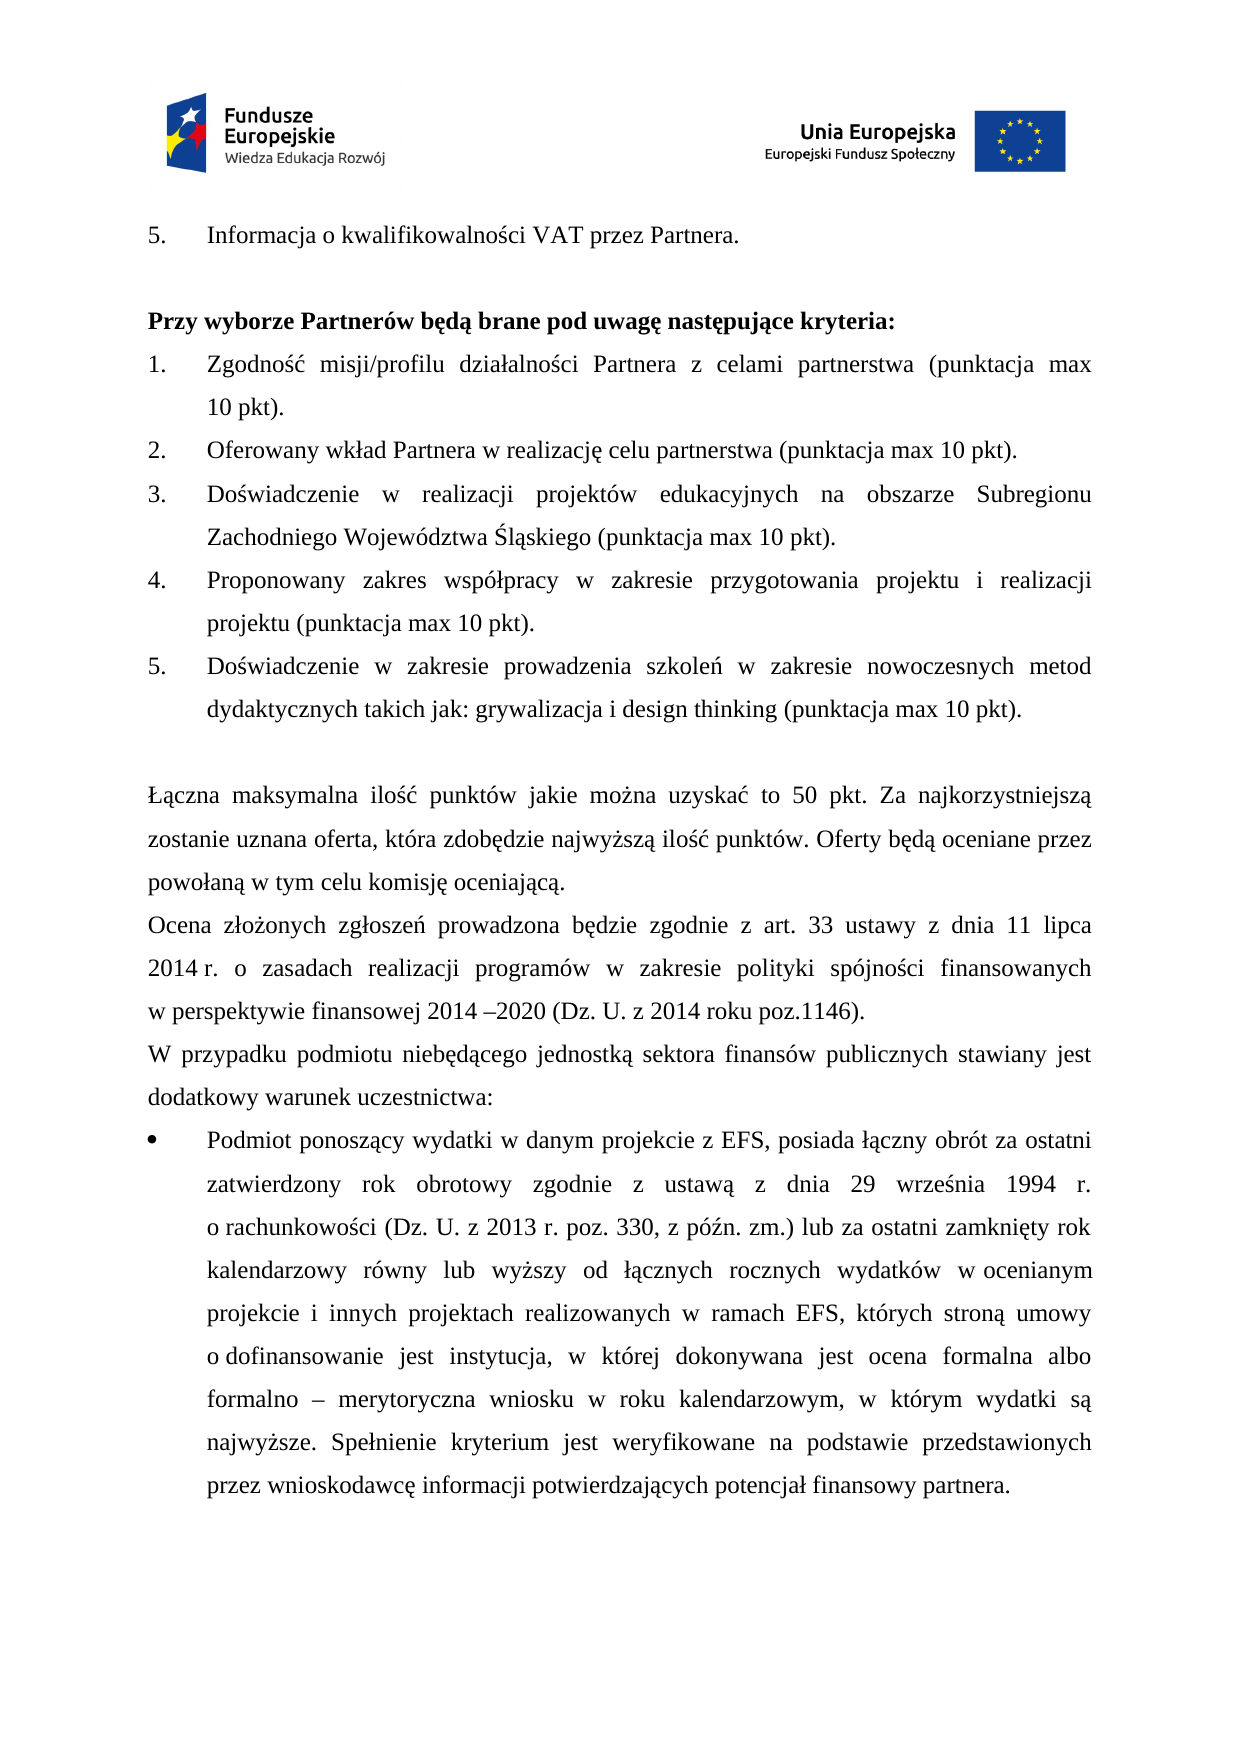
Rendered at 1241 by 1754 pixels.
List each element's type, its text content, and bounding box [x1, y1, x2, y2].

picture [744, 89, 1085, 192]
text Przy wyborze Partnerów będą brane pod uwagę następujące kryteria: [148, 306, 1093, 335]
list Oferowany wkład Partnera w realizację celu partnerstwa (punktacja max 10 pkt). [148, 436, 1093, 464]
text Ocena złożonych zgłoszeń prowadzona będzie zgodnie z art. 33 ustawy z dnia 11 lipca 2014 r. o zasadach realizacji programów w zakresie polityki spójności finansowanych w perspektywie finansowej 2014 –2020 (Dz. U. z 2014 roku poz.1146). [148, 910, 1093, 1025]
list Proponowany zakres współpracy w zakresie przygotowania projektu i realizacji projektu (punktacja max 10 pkt). [148, 565, 1093, 637]
list Doświadczenie w realizacji projektów edukacyjnych na obszarze Subregionu Zachodniego Województwa Śląskiego (punktacja max 10 pkt). [148, 479, 1093, 551]
list Podmiot ponoszący wydatki w danym projekcie z EFS, posiada łączny obrót za ostatni zatwierdzony rok obrotowy zgodnie z ustawą z dnia 29 września 1994 r. o rachunkowości (Dz. U. z 2013 r. poz. 330, z późn. zm.) lub za ostatni zamknięty rok kalendarzowy równy lub wyższy od łącznych rocznych wydatków w ocenianym projekcie i innych projektach realizowanych w ramach EFS, których stroną umowy o dofinansowanie jest instytucja, w której dokonywana jest ocena formalna albo formalno – merytoryczna wniosku w roku kalendarzowym, w którym wydatki są najwyższe. Spełnienie kryterium jest weryfikowane na podstawie przedstawionych przez wnioskodawcę informacji potwierdzających potencjał finansowy partnera. [148, 1126, 1093, 1499]
list Informacja o kwalifikowalności VAT przez Partnera. [148, 220, 1093, 249]
text W przypadku podmiotu niebędącego jednostką sektora finansów publicznych stawiany jest dodatkowy warunek uczestnictwa: [148, 1039, 1093, 1111]
picture [147, 73, 404, 192]
list Łączna maksymalna ilość punktów jakie można uzyskać to 50 pkt. Za najkorzystniejszą zostanie uznana oferta, która zdobędzie najwyższą ilość punktów. Oferty będą oceniane przez powołaną w tym celu komisję oceniającą. [148, 781, 1093, 896]
list Doświadczenie w zakresie prowadzenia szkoleń w zakresie nowoczesnych metod dydaktycznych takich jak: grywalizacja i design thinking (punktacja max 10 pkt). [148, 651, 1093, 723]
list Zgodność misji/profilu działalności Partnera z celami partnerstwa (punktacja max 10 pkt). [148, 349, 1093, 421]
